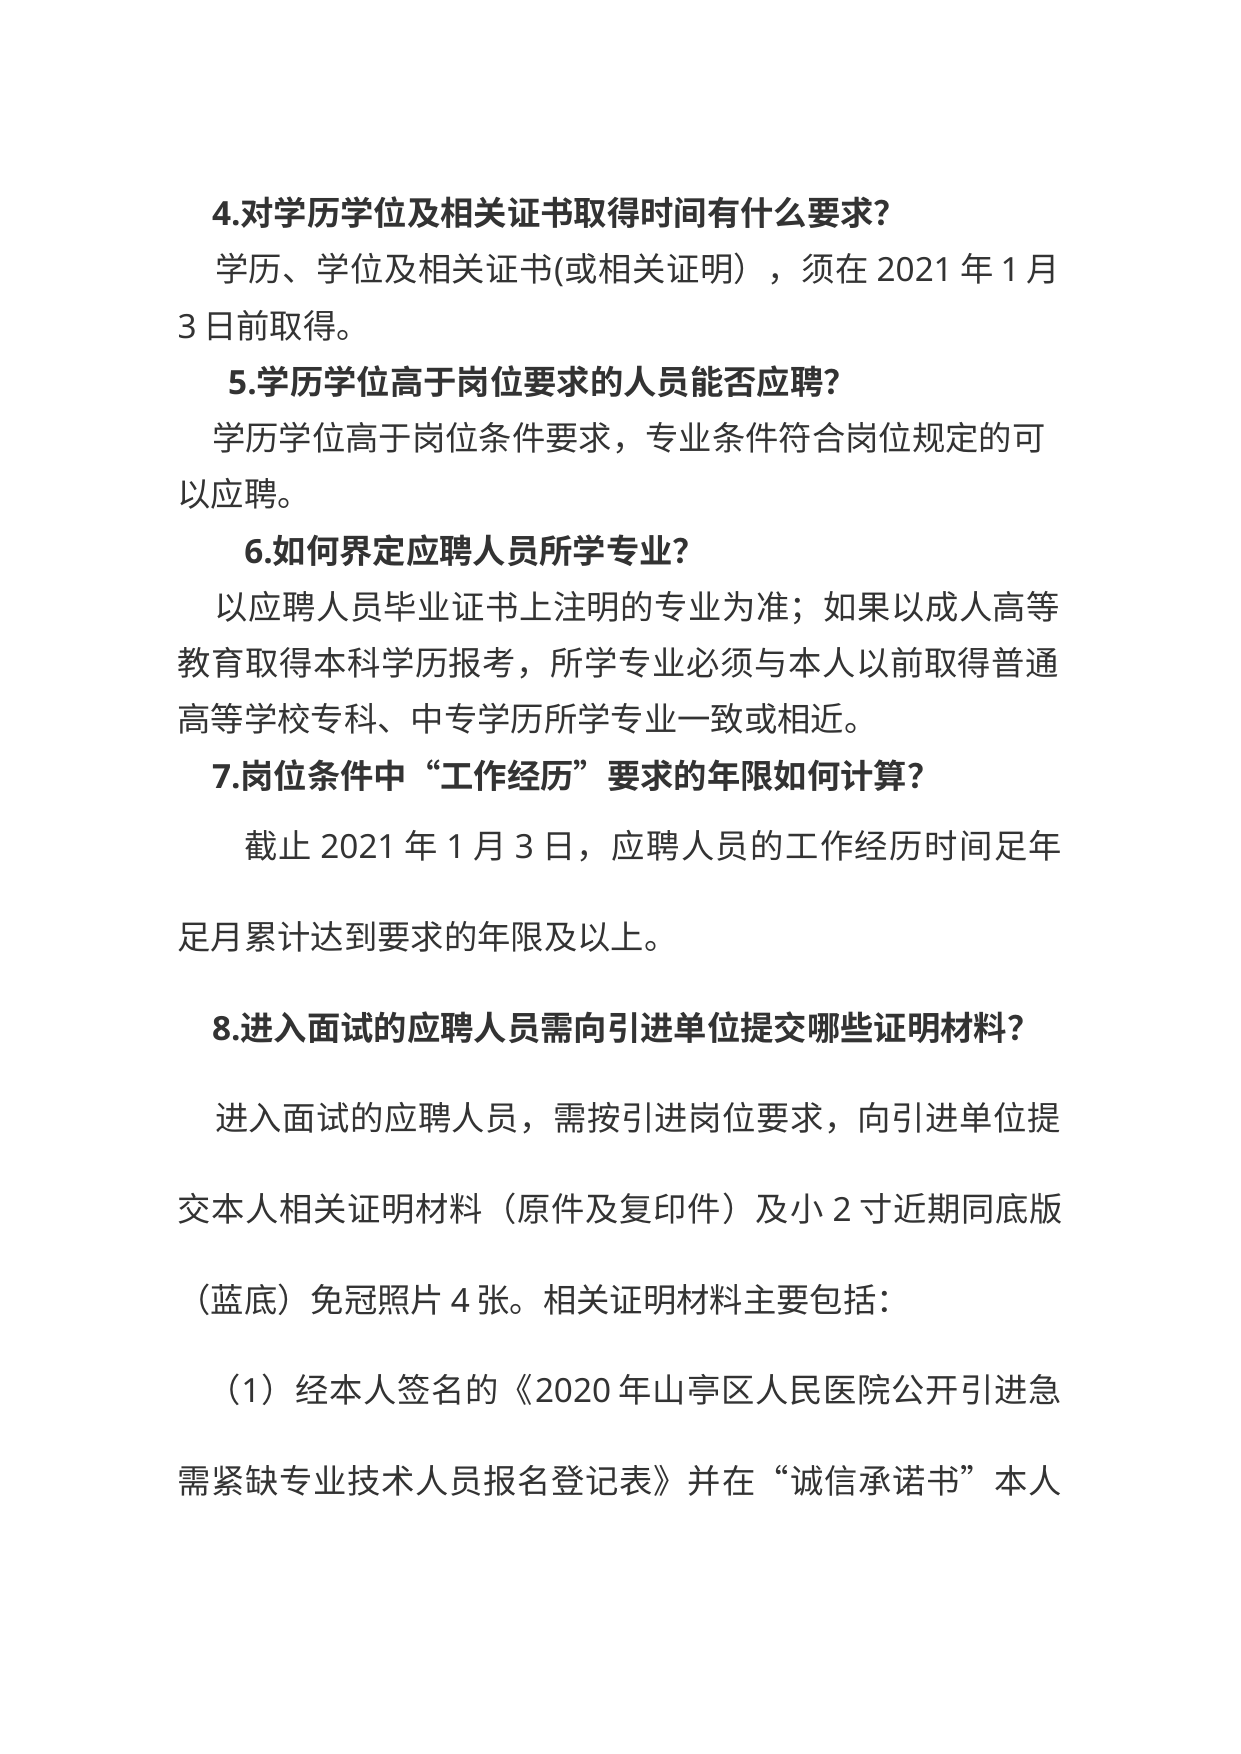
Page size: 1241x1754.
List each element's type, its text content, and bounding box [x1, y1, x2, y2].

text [177, 181, 1060, 349]
text 6.如何界定应聘人员所学专业？ 以应聘人员毕业证书上注明的专业为准；如果以成人高等教育取得本科学历报考，所学专业必须与本人以前取得普通高等学校专科、中专学历所学专业一致或相近。 7.岗位条件中“工作经历”要求的年限如何计算？ [177, 518, 1060, 799]
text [177, 799, 1063, 1524]
text 5.学历学位高于岗位要求的人员能否应聘？ 学历学位高于岗位条件要求，专业条件符合岗位规定的可以应聘。 [177, 349, 1060, 518]
